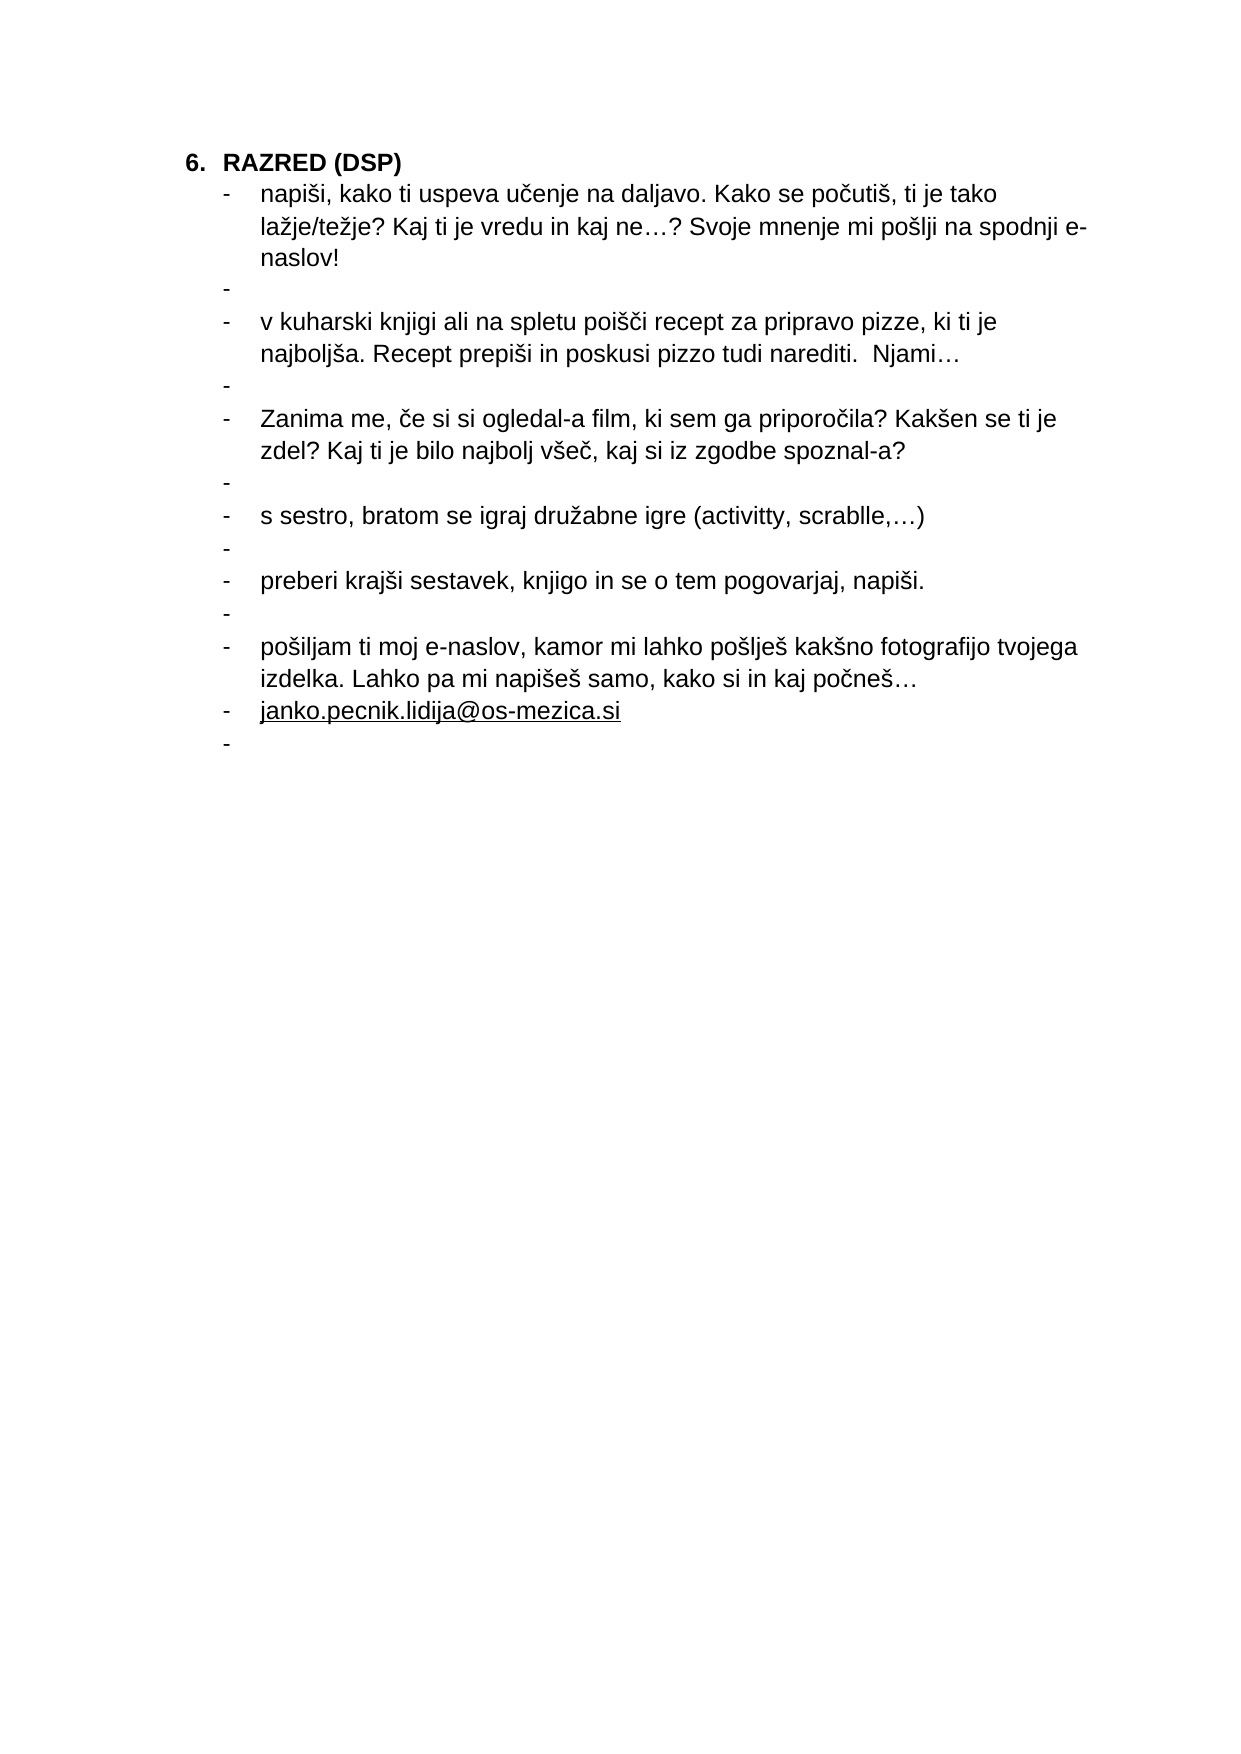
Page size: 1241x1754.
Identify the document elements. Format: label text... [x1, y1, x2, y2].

list preberi krajši sestavek, knjigo in se o tem pogovarjaj, napiši. [223, 566, 1093, 596]
list s sestro, bratom se igraj družabne igre (activitty, scrablle,…) [223, 500, 1093, 530]
list Zanima me, če si si ogledal-a film, ki sem ga priporočila? Kakšen se ti je zdel? Kaj ti je bilo najbolj všeč, kaj si iz zgodbe spoznal-a? [223, 403, 1093, 464]
list RAZRED (DSP) [185, 148, 1093, 176]
list v kuharski knjigi ali na spletu poišči recept za pripravo pizze, ki ti je najboljša. Recept prepiši in poskusi pizzo tudi narediti. Njami… [223, 306, 1093, 368]
list napiši, kako ti uspeva učenje na daljavo. Kako se počutiš, ti je tako lažje/težje? Kaj ti je vredu in kaj ne…? Svoje mnenje mi pošlji na spodnji e-naslov! [223, 179, 1093, 271]
list janko.pecnik.lidija@os-mezica.si [223, 695, 1093, 726]
list pošiljam ti moj e-naslov, kamor mi lahko pošlješ kakšno fotografijo tvojega izdelka. Lahko pa mi napišeš samo, kako si in kaj počneš… [223, 631, 1093, 693]
